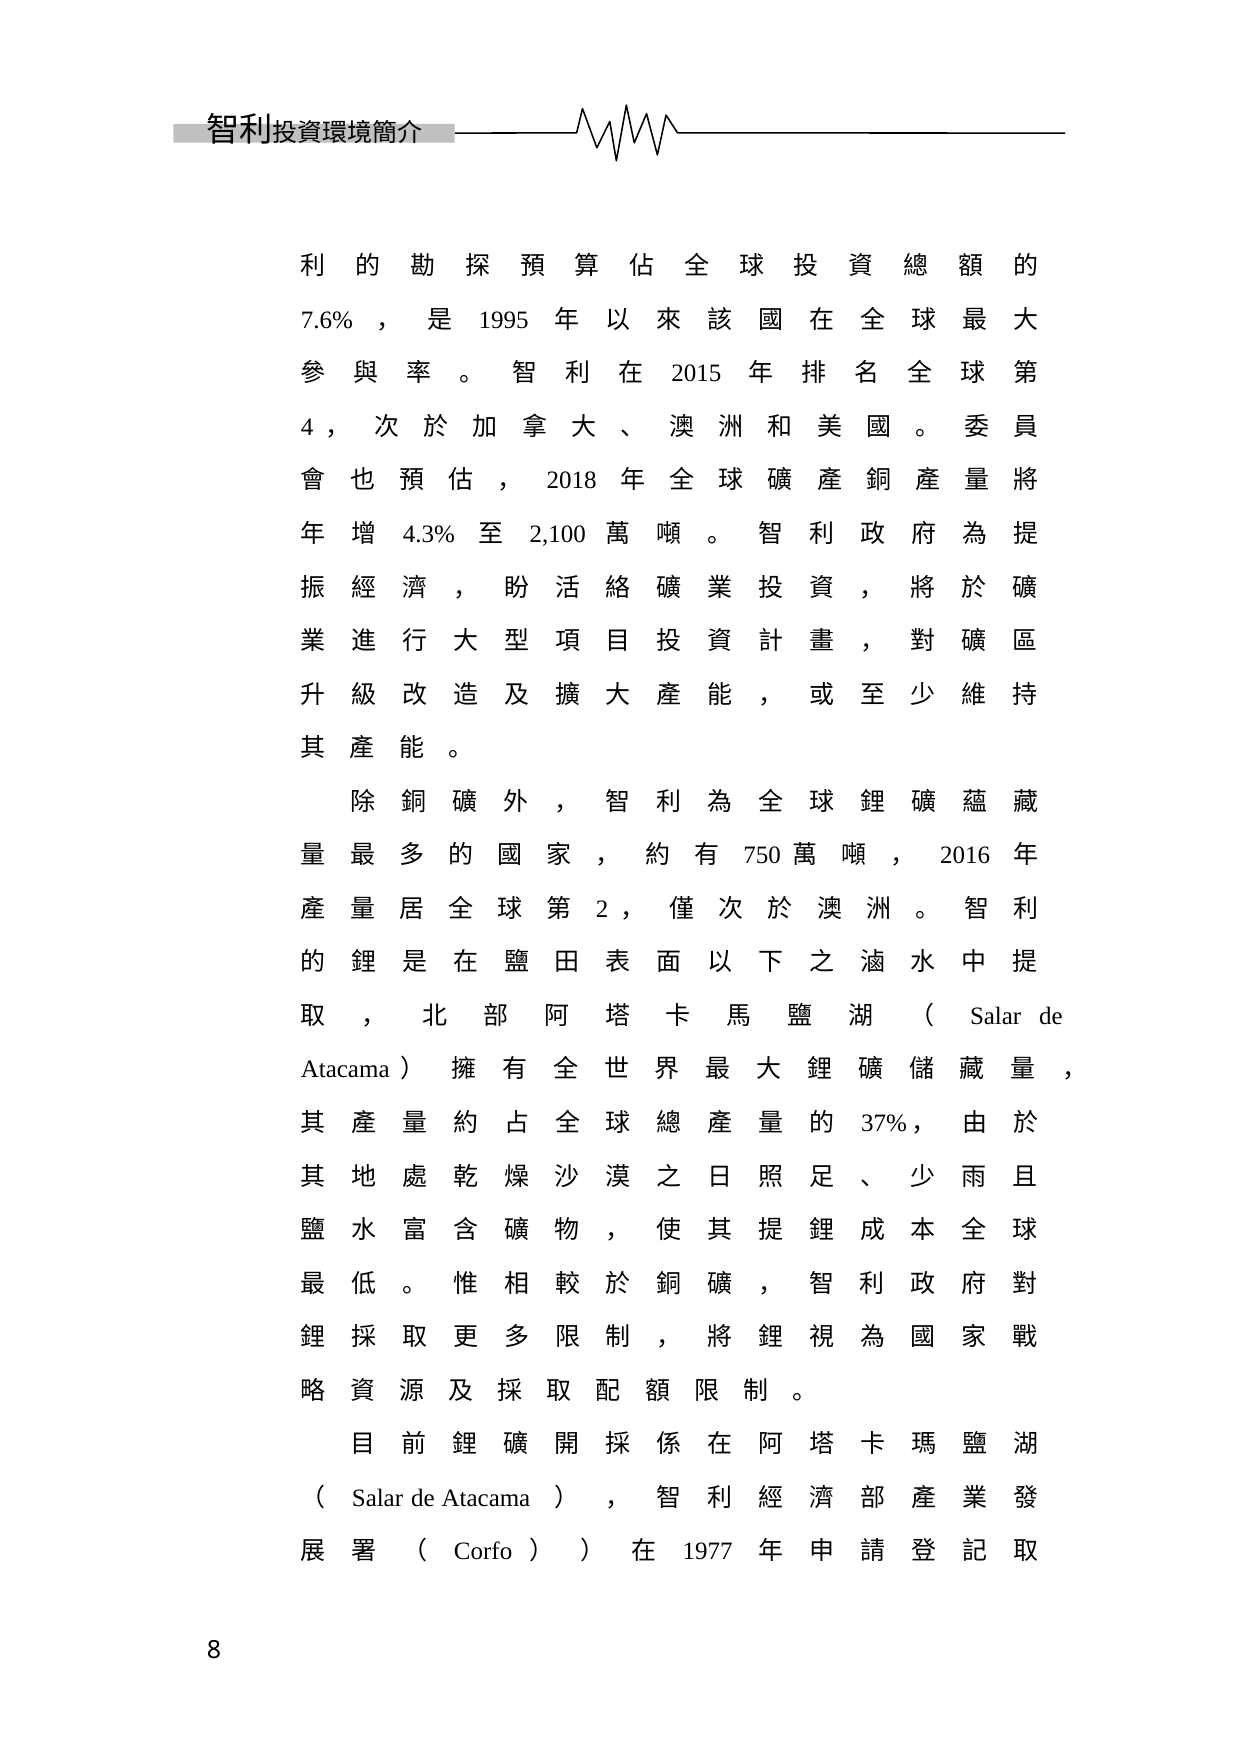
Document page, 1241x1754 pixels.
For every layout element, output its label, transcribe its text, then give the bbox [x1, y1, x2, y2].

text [276, 237, 1063, 773]
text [276, 1415, 1063, 1576]
text 除銅礦外，智利為全球鋰礦蘊藏量最多的國家，約有750萬噸，2016年產量居全球第2，僅次於澳洲。智利的鋰是在鹽田表面以下之滷水中提取，北部阿塔卡馬鹽湖（Salar de Atacama）擁有全世界最大鋰礦儲藏量，其產量約占全球總產量的37%，由於其地處乾燥沙漠之日照足、少雨且鹽水富含礦物，使其提鋰成本全球最低。惟相較於銅礦，智利政府對鋰採取更多限制，將鋰視為國家戰略資源及採取配額限制。 [276, 773, 1063, 1415]
